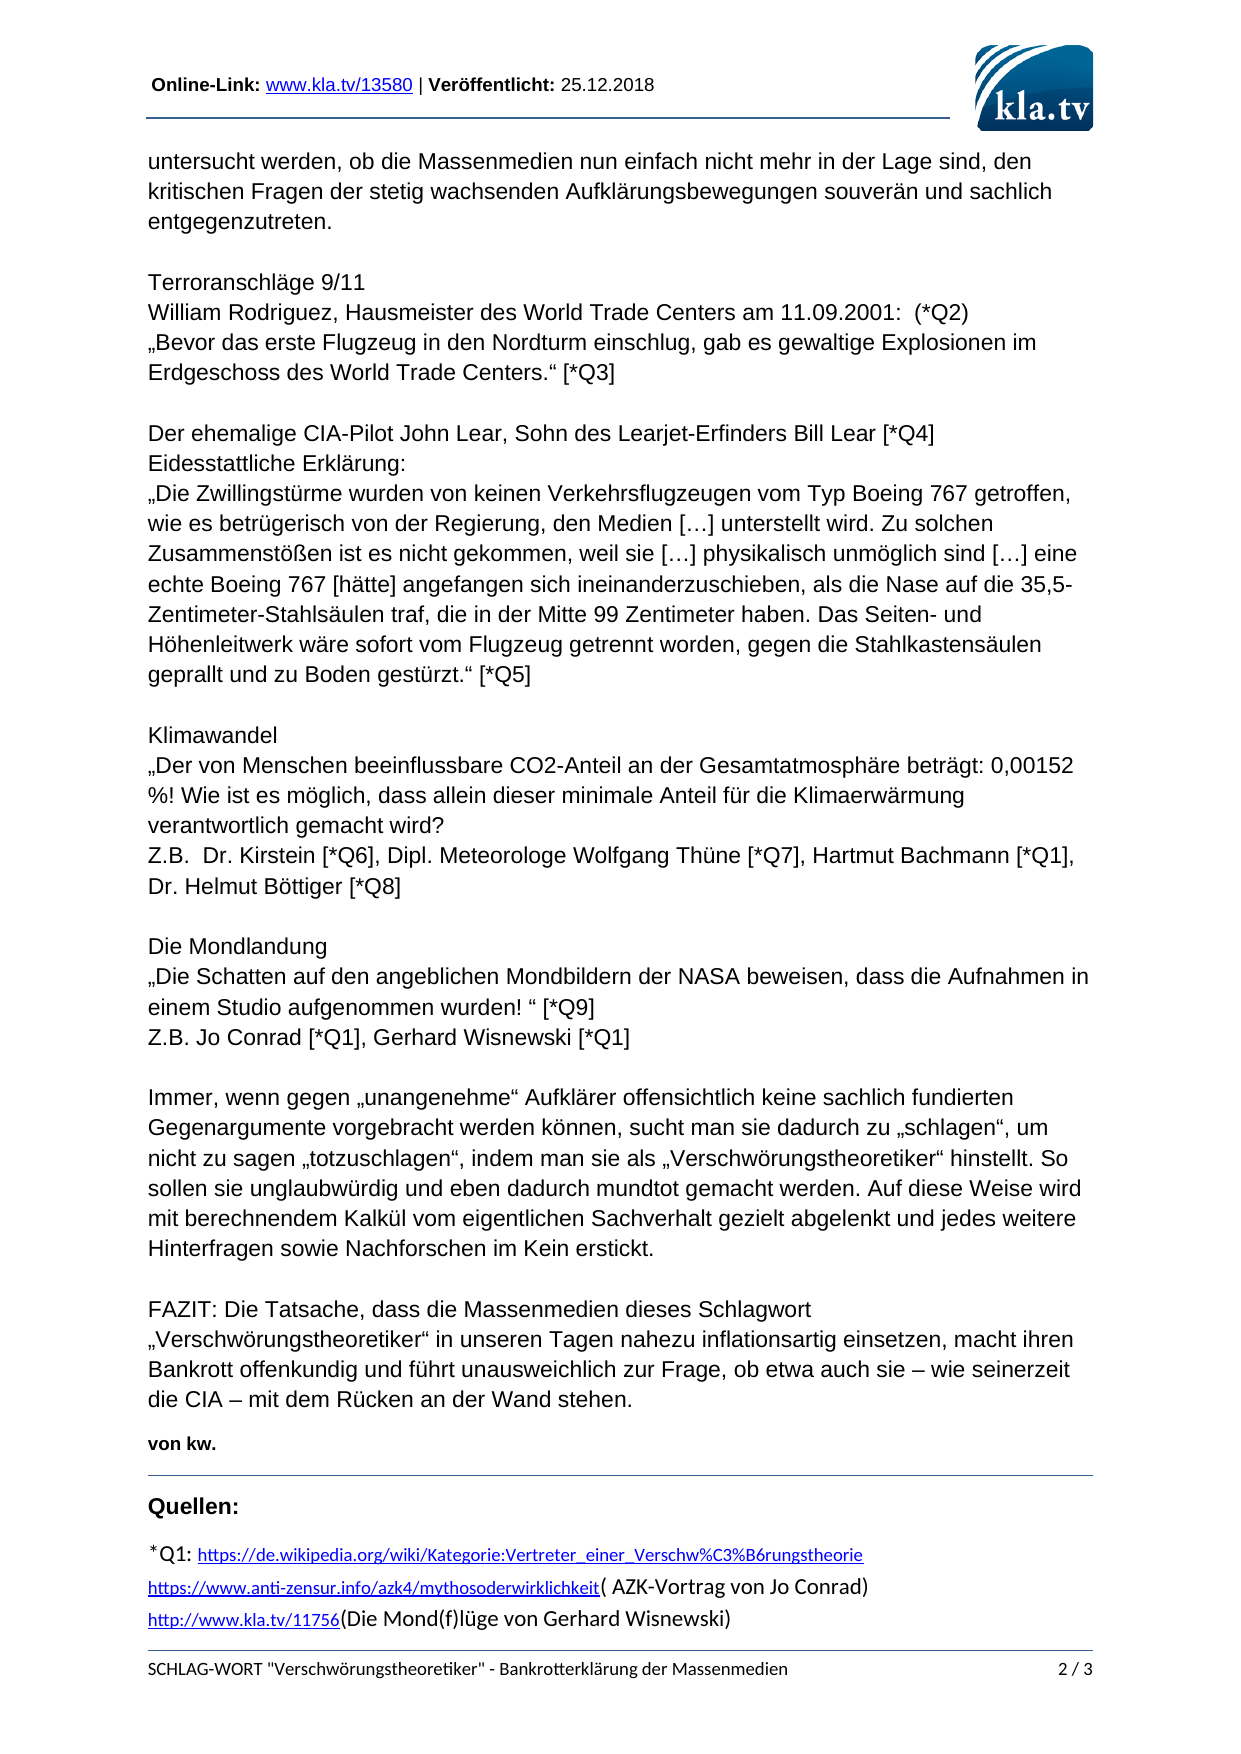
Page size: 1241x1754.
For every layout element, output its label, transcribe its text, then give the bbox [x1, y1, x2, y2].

text von kw. [148, 1433, 1093, 1454]
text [148, 148, 1093, 1412]
text Quellen: [148, 1476, 1093, 1519]
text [148, 1539, 1093, 1632]
